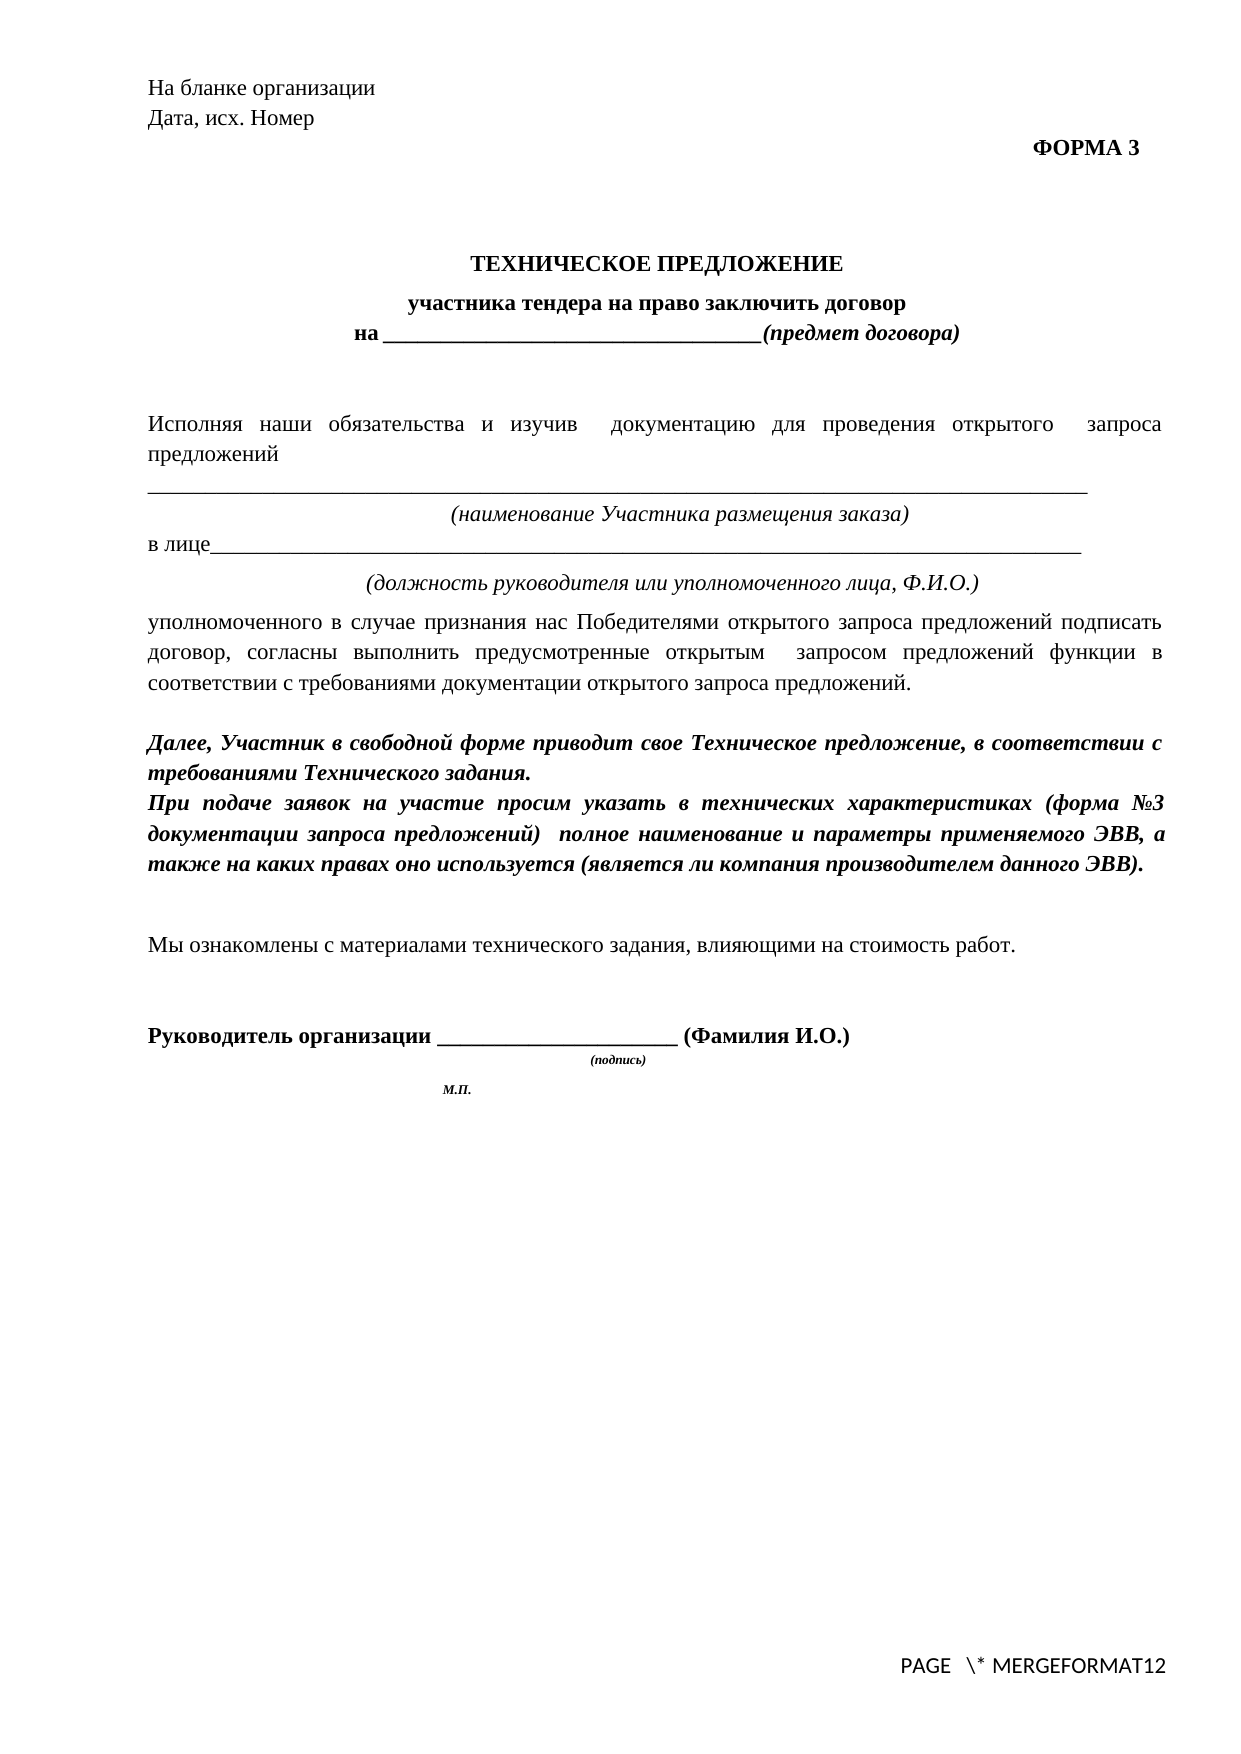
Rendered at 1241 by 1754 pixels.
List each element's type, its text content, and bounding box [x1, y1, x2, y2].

text М.П. [148, 1082, 1147, 1108]
text (подпись) [516, 1052, 1147, 1078]
text (наименование Участника размещения заказа) [148, 500, 1164, 527]
text Далее, Участник в свободной форме приводит свое Техническое предложение, в соответствии с требованиями Технического задания. [148, 729, 1164, 786]
text на _________________________________(предмет договора) [148, 319, 1166, 345]
text Дата, исх. Номер [148, 104, 1147, 130]
text На бланке организации [148, 74, 1147, 100]
text в лице____________________________________________________________________________ [148, 530, 1164, 557]
text уполномоченного в случае признания нас Победителями открытого запроса предложений подписать договор, согласны выполнить предусмотренные открытым запросом предложений функции в соответствии с требованиями документации открытого запроса предложений. [148, 608, 1164, 695]
text Исполняя наши обязательства и изучив документацию для проведения открытого запроса предложений __________________________________________________________________________________ [148, 409, 1164, 496]
text (должность руководителя или уполномоченного лица, Ф.И.О.) [177, 569, 1164, 596]
text Мы ознакомлены с материалами технического задания, влияющими на стоимость работ. [148, 931, 1147, 957]
text При подаче заявок на участие просим указать в технических характеристиках (форма №3 документации запроса предложений) полное наименование и параметры применяемого ЭВВ, а также на каких правах оно используется (является ли компания производителем данного ЭВВ). [148, 789, 1166, 876]
text участника тендера на право заключить договор [148, 289, 1166, 315]
text Руководитель организации _____________________ (Фамилия И.О.) [148, 1022, 1147, 1048]
list ТЕХНИЧЕСКОЕ ПРЕДЛОЖЕНИЕ [148, 250, 1166, 276]
text ФОРМА 3 [148, 134, 1147, 161]
